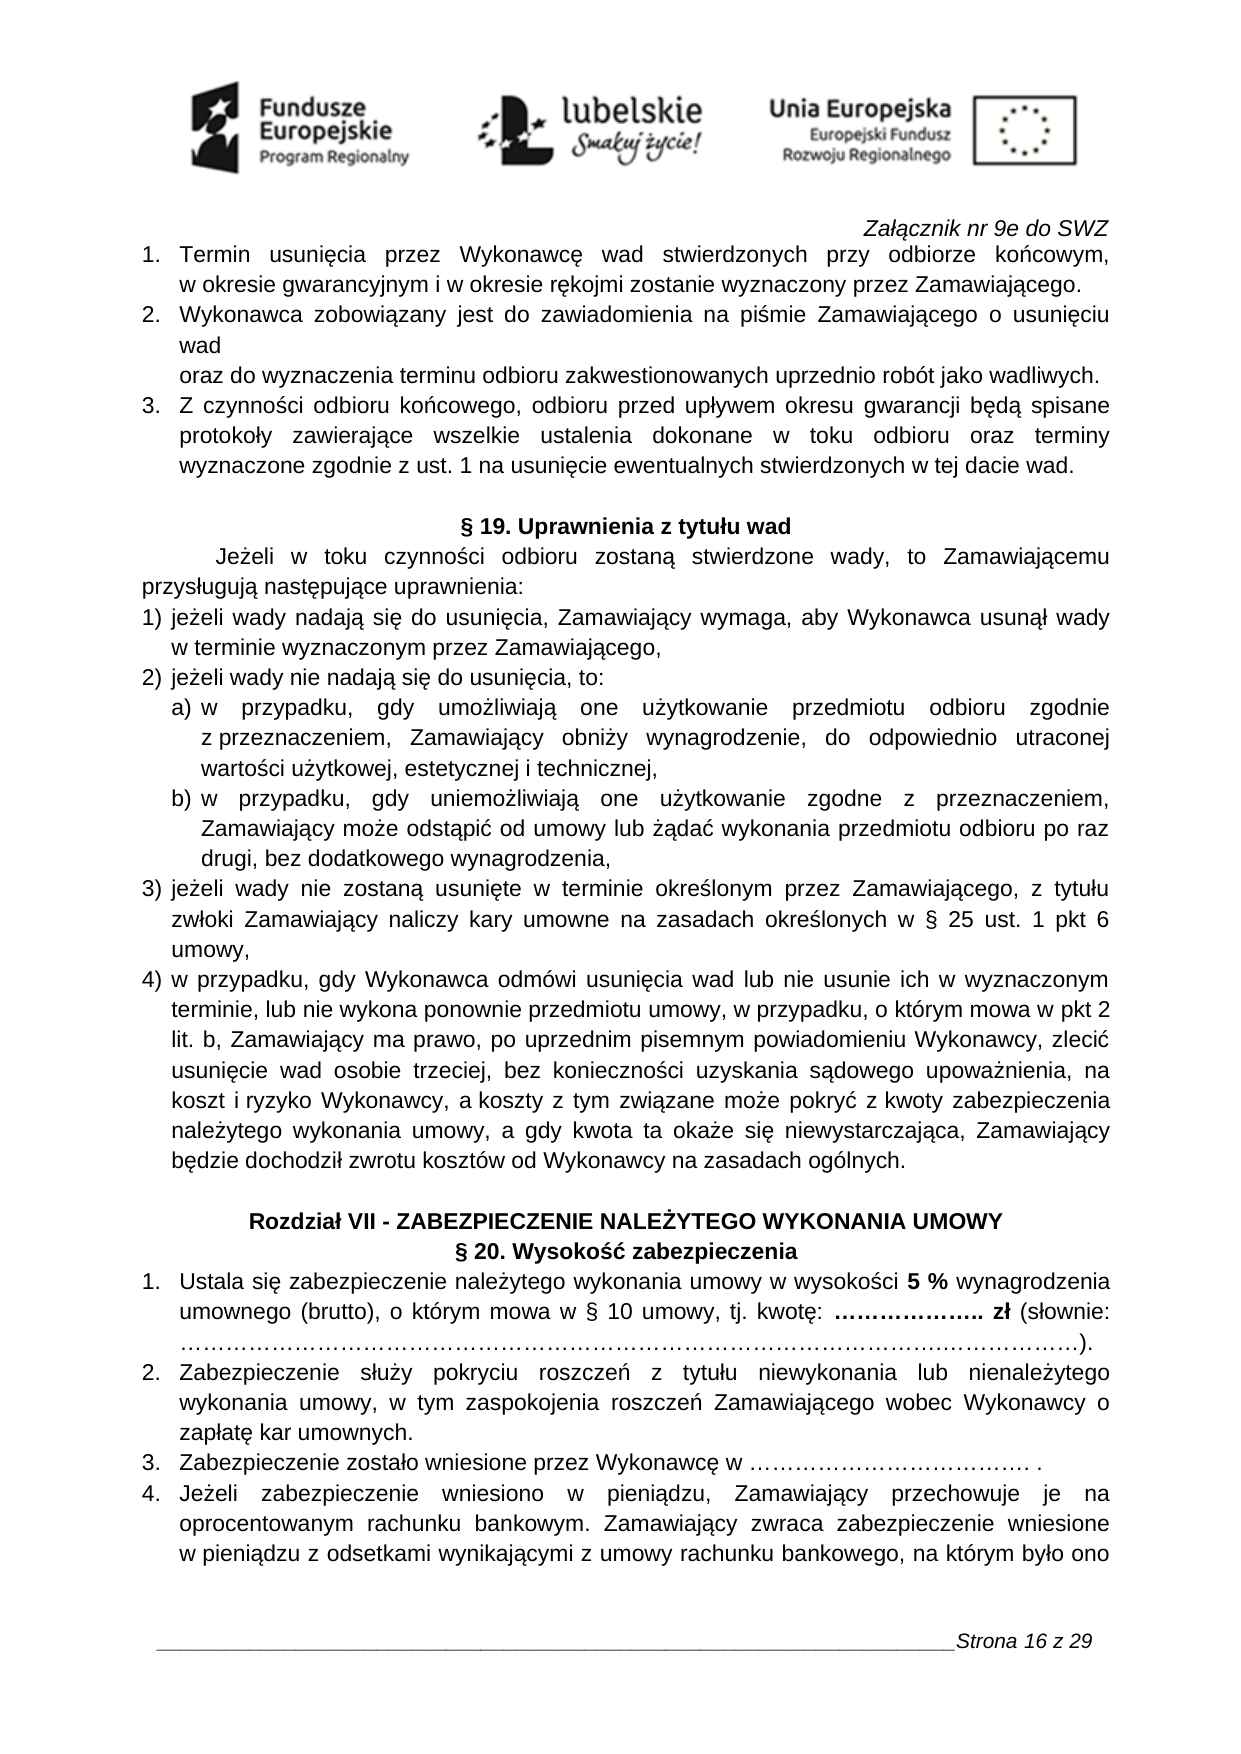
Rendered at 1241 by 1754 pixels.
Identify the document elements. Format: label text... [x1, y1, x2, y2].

picture [163, 44, 1111, 215]
text § 20. Wysokość zabezpieczenia [142, 1238, 1110, 1264]
list Wykonawca zobowiązany jest do zawiadomienia na piśmie Zamawiającego o usunięciu wad oraz do wyznaczenia terminu odbioru zakwestionowanych uprzednio robót jako wadliwych. [142, 301, 1110, 388]
list Zabezpieczenie zostało wniesione przez Wykonawcę w ………………………………. . [142, 1449, 1110, 1476]
list w przypadku, gdy uniemożliwiają one użytkowanie zgodne z przeznaczeniem, Zamawiający może odstąpić od umowy lub żądać wykonania przedmiotu odbioru po raz drugi, bez dodatkowego wynagrodzenia, [171, 785, 1110, 871]
text § 19. Uprawnienia z tytułu wad [142, 513, 1110, 539]
list Z czynności odbioru końcowego, odbioru przed upływem okresu gwarancji będą spisane protokoły zawierające wszelkie ustalenia dokonane w toku odbioru oraz terminy wyznaczone zgodnie z ust. 1 na usunięcie ewentualnych stwierdzonych w tej dacie wad. [142, 392, 1110, 479]
list w przypadku, gdy umożliwiają one użytkowanie przedmiotu odbioru zgodnie z przeznaczeniem, Zamawiający obniży wynagrodzenie, do odpowiednio utraconej wartości użytkowej, estetycznej i technicznej, [171, 694, 1110, 781]
list w przypadku, gdy Wykonawca odmówi usunięcia wad lub nie usunie ich w wyznaczonym terminie, lub nie wykona ponownie przedmiotu umowy, w przypadku, o którym mowa w pkt 2 lit. b, Zamawiający ma prawo, po uprzednim pisemnym powiadomieniu Wykonawcy, zlecić usunięcie wad osobie trzeciej, bez konieczności uzyskania sądowego upoważnienia, na koszt i ryzyko Wykonawcy, a koszty z tym związane może pokryć z kwoty zabezpieczenia należytego wykonania umowy, a gdy kwota ta okaże się niewystarczająca, Zamawiający będzie dochodził zwrotu kosztów od Wykonawcy na zasadach ogólnych. [142, 966, 1110, 1173]
list Zabezpieczenie służy pokryciu roszczeń z tytułu niewykonania lub nienależytego wykonania umowy, w tym zaspokojenia roszczeń Zamawiającego wobec Wykonawcy o zapłatę kar umownych. [142, 1359, 1110, 1445]
list Termin usunięcia przez Wykonawcę wad stwierdzonych przy odbiorze końcowym, w okresie gwarancyjnym i w okresie rękojmi zostanie wyznaczony przez Zamawiającego. [142, 241, 1110, 297]
text Jeżeli w toku czynności odbioru zostaną stwierdzone wady, to Zamawiającemu przysługują następujące uprawnienia: [142, 543, 1110, 599]
text Rozdział VII - ZABEZPIECZENIE NALEŻYTEGO WYKONANIA UMOWY [142, 1208, 1110, 1234]
list Ustala się zabezpieczenie należytego wykonania umowy w wysokości 5 % wynagrodzenia umownego (brutto), o którym mowa w § 10 umowy, tj. kwotę: ……………….. zł (słownie: ……………………………………………………………………………………….………………). [142, 1268, 1110, 1355]
list jeżeli wady nie zostaną usunięte w terminie określonym przez Zamawiającego, z tytułu zwłoki Zamawiający naliczy kary umowne na zasadach określonych w § 25 ust. 1 pkt 6 umowy, [142, 875, 1110, 962]
list jeżeli wady nadają się do usunięcia, Zamawiający wymaga, aby Wykonawca usunął wady w terminie wyznaczonym przez Zamawiającego, [142, 603, 1110, 660]
list jeżeli wady nie nadają się do usunięcia, to: [142, 664, 1110, 690]
